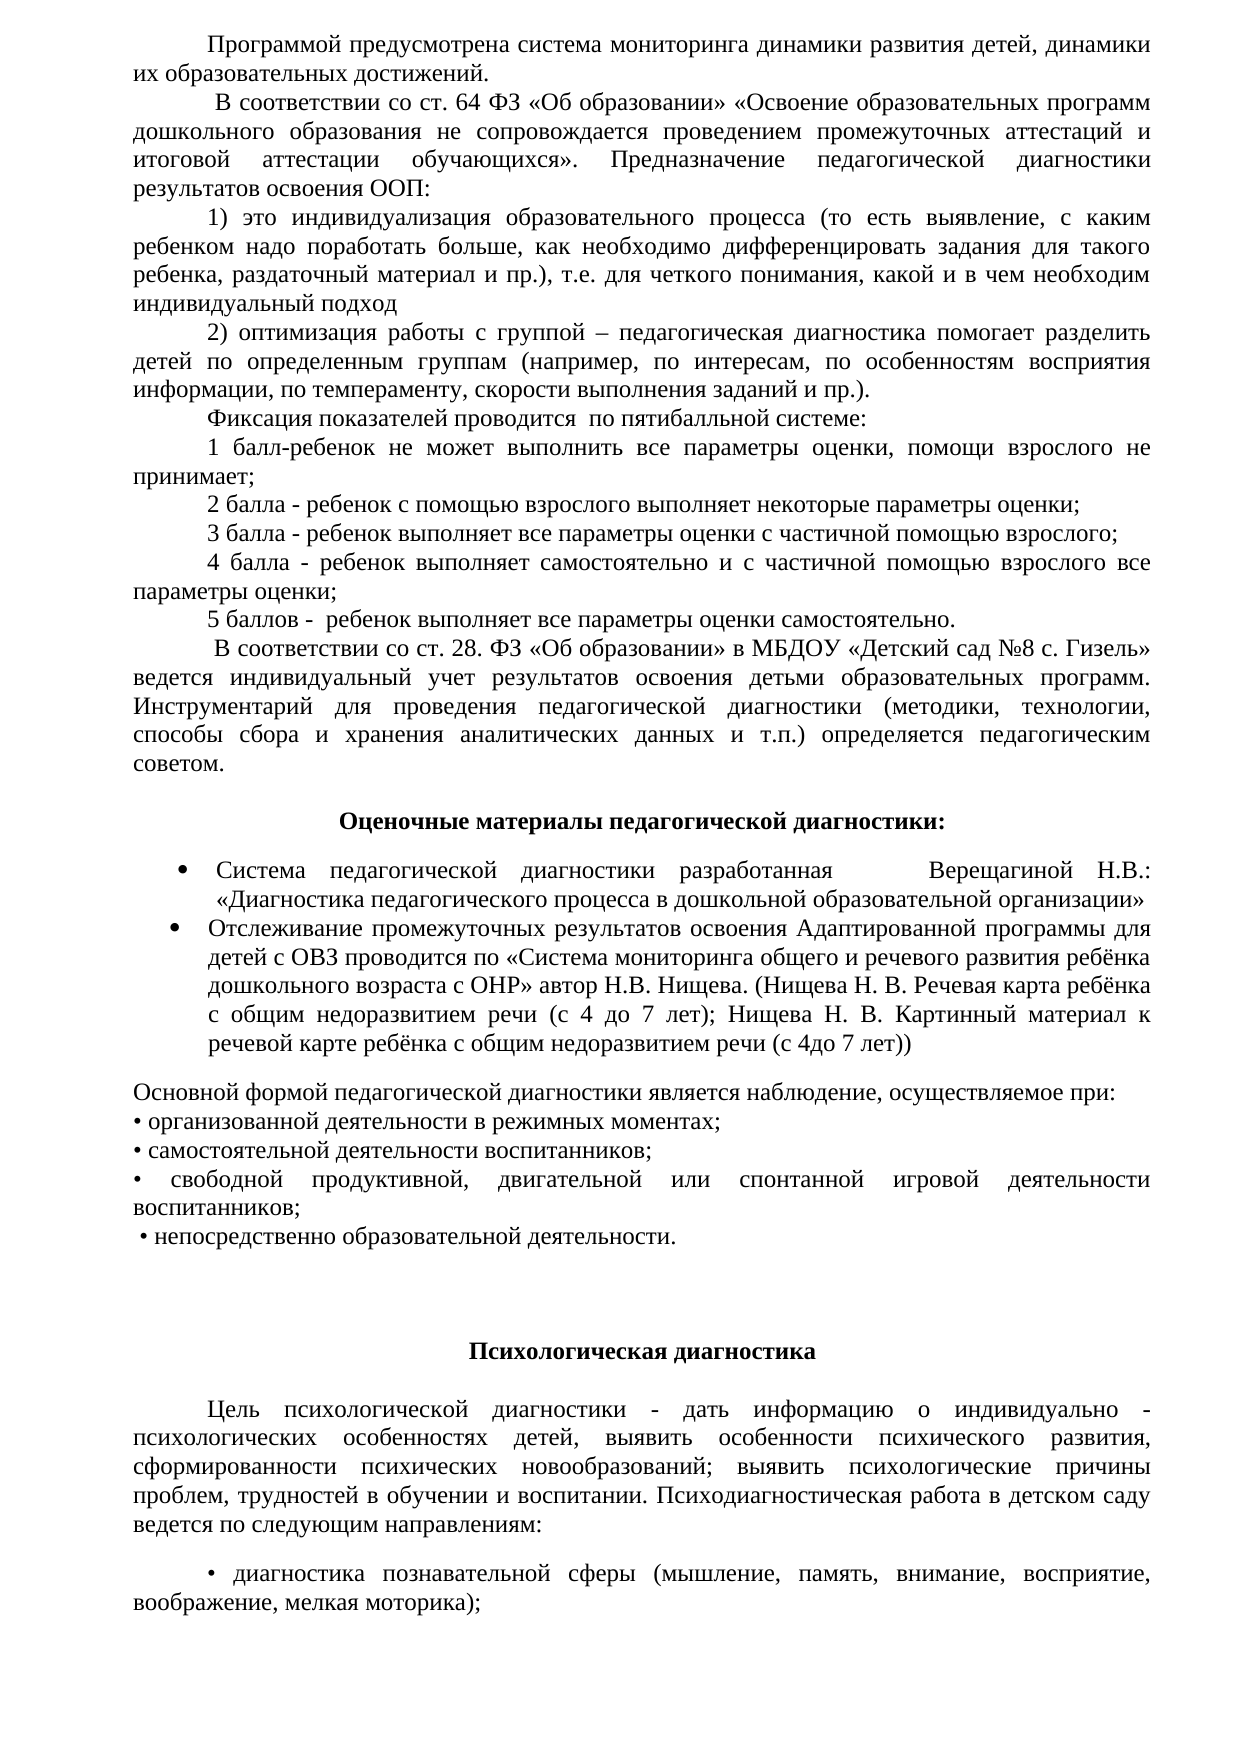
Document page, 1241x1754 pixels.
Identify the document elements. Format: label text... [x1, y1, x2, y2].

text Оценочные материалы педагогической диагностики: [133, 806, 1152, 834]
text 2) оптимизация работы с группой – педагогическая диагностика помогает разделить детей по определенным группам (например, по интересам, по особенностям восприятия информации, по темпераменту, скорости выполнения заданий и пр.). [133, 317, 1152, 403]
text • непосредственно образовательной деятельности. [133, 1221, 1152, 1250]
text • диагностика познавательной сферы (мышление, память, внимание, восприятие, воображение, мелкая моторика); [133, 1558, 1152, 1616]
text 2 балла - ребенок с помощью взрослого выполняет некоторые параметры оценки; [133, 489, 1152, 518]
list Отслеживание промежуточных результатов освоения Адаптированной программы для детей с ОВЗ проводится по «Система мониторинга общего и речевого развития ребёнка дошкольного возраста с ОНР» автор Н.В. Нищева. (Нищева Н. В. Речевая карта ребёнка с общим недоразвитием речи (с 4 до 7 лет); Нищева Н. В. Картинный материал к речевой карте ребёнка с общим недоразвитием речи (с 4до 7 лет)) [170, 913, 1152, 1057]
text Программой предусмотрена система мониторинга динамики развития детей, динамики их образовательных достижений. [133, 29, 1152, 87]
text Психологическая диагностика [133, 1336, 1152, 1365]
text В соответствии со ст. 64 ФЗ «Об образовании» «Освоение образовательных программ дошкольного образования не сопровождается проведением промежуточных аттестаций и итоговой аттестации обучающихся». Предназначение педагогической диагностики результатов освоения ООП: [133, 87, 1152, 202]
text • организованной деятельности в режимных моментах; [133, 1106, 1152, 1135]
text 1) это индивидуализация образовательного процесса (то есть выявление, с каким ребенком надо поработать больше, как необходимо дифференцировать задания для такого ребенка, раздаточный материал и пр.), т.е. для четкого понимания, какой и в чем необходим индивидуальный подход [133, 202, 1152, 317]
text 3 балла - ребенок выполняет все параметры оценки с частичной помощью взрослого; [133, 518, 1152, 547]
text • самостоятельной деятельности воспитанников; [133, 1135, 1152, 1164]
text 4 балла - ребенок выполняет самостоятельно и с частичной помощью взрослого все параметры оценки; [133, 547, 1152, 604]
text Цель психологической диагностики - дать информацию о индивидуально - психологических особенностях детей, выявить особенности психического развития, сформированности психических новообразований; выявить психологические причины проблем, трудностей в обучении и воспитании. Психодиагностическая работа в детском саду ведется по следующим направлениям: [133, 1394, 1152, 1537]
text В соответствии со ст. 28. ФЗ «Об образовании» в МБДОУ «Детский сад №8 с. Гизель» ведется индивидуальный учет результатов освоения детьми образовательных программ. Инструментарий для проведения педагогической диагностики (методики, технологии, способы сбора и хранения аналитических данных и т.п.) определяется педагогическим советом. [133, 633, 1152, 777]
text Фиксация показателей проводится по пятибалльной системе: [133, 403, 1152, 432]
list Система педагогической диагностики разработанная Верещагиной Н.В.: «Диагностика педагогического процесса в дошкольной образовательной организации» [178, 855, 1152, 913]
text 5 баллов - ребенок выполняет все параметры оценки самостоятельно. [133, 604, 1152, 633]
text • свободной продуктивной, двигательной или спонтанной игровой деятельности воспитанников; [133, 1164, 1152, 1221]
text Основной формой педагогической диагностики является наблюдение, осуществляемое при: [133, 1077, 1152, 1106]
text 1 балл-ребенок не может выполнить все параметры оценки, помощи взрослого не принимает; [133, 432, 1152, 489]
